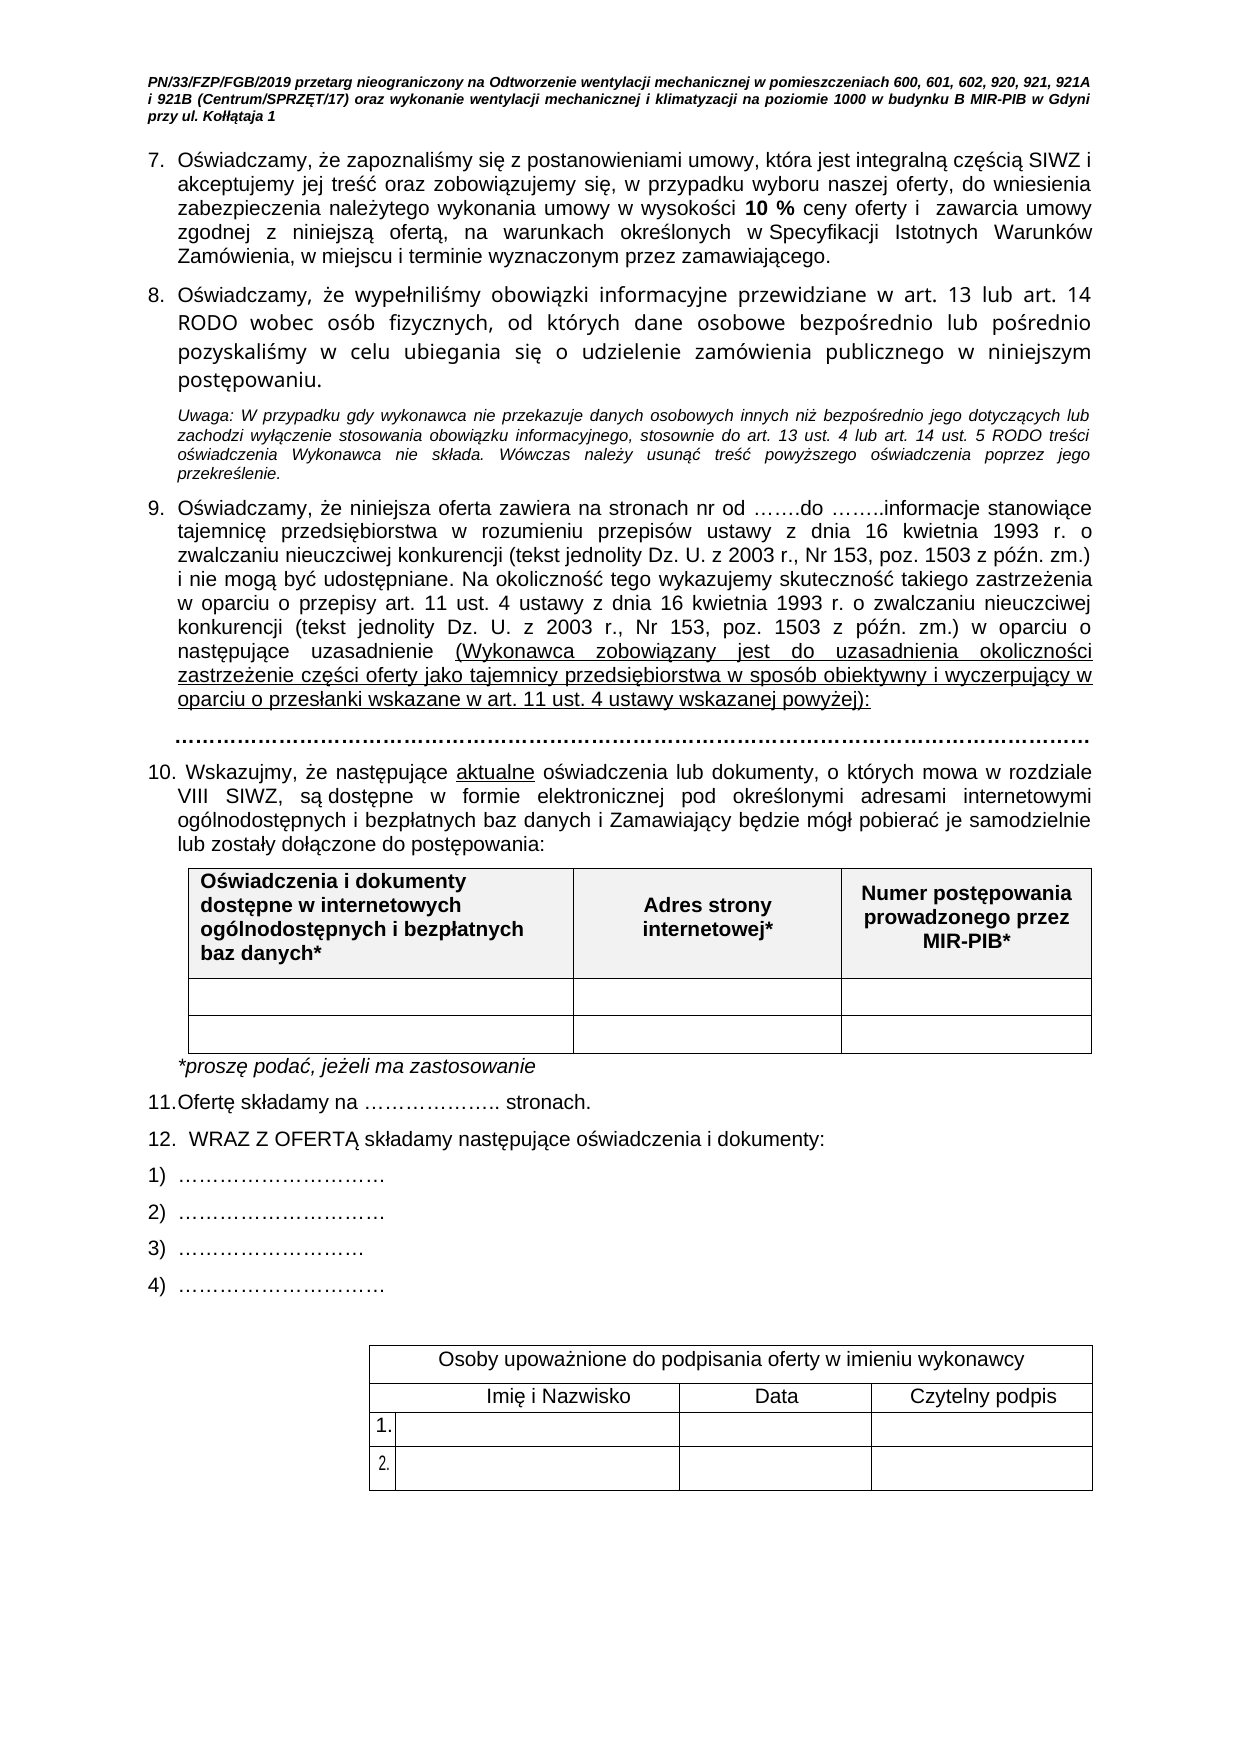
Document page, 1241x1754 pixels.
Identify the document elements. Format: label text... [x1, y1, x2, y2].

table_cell [680, 1447, 871, 1490]
text Uwaga: W przypadku gdy wykonawca nie przekazuje danych osobowych innych niż bezpośrednio jego dotyczących lub zachodzi wyłączenie stosowania obowiązku informacyjnego, stosownie do art. 13 ust. 4 lub art. 14 ust. 5 RODO treści oświadczenia Wykonawca nie składa. Wówczas należy usunąć treść powyższego oświadczenia poprzez jego przekreślenie. [177, 406, 1093, 483]
table_cell [189, 979, 573, 1015]
table_header Adres strony internetowej* [574, 869, 841, 978]
table_header Osoby upoważnione do podpisania oferty w imieniu wykonawcy [370, 1346, 1092, 1383]
list WRAZ Z OFERTĄ składamy następujące oświadczenia i dokumenty: [148, 1127, 1093, 1151]
table_cell [842, 979, 1091, 1015]
table_cell [189, 1016, 573, 1053]
list Oświadczamy, że zapoznaliśmy się z postanowieniami umowy, która jest integralną częścią SIWZ i akceptujemy jej treść oraz zobowiązujemy się, w przypadku wyboru naszej oferty, do wniesienia zabezpieczenia należytego wykonania umowy w wysokości 10 % ceny oferty i zawarcia umowy zgodnej z niniejszą ofertą, na warunkach określonych w Specyfikacji Istotnych Warunków Zamówienia, w miejscu i terminie wyznaczonym przez zamawiającego. [148, 148, 1093, 267]
table_cell Imię i Nazwisko [370, 1384, 679, 1412]
table_cell [872, 1413, 1092, 1446]
table_cell [574, 1016, 841, 1053]
list Ofertę składamy na ……………….. stronach. [148, 1090, 1093, 1114]
table_header Numer postępowania prowadzonego przez MIR-PIB* [842, 869, 1091, 978]
table_header Oświadczenia i dokumenty dostępne w internetowych ogólnodostępnych i bezpłatnych baz danych* [189, 869, 573, 978]
table_cell [842, 1016, 1091, 1053]
table_cell Czytelny podpis [872, 1384, 1092, 1412]
list ………………………… [148, 1272, 1093, 1296]
table_cell [396, 1447, 679, 1490]
table_cell Data [680, 1384, 871, 1412]
text *proszę podać, jeżeli ma zastosowanie [177, 1054, 1093, 1078]
table_cell [396, 1413, 679, 1446]
list Oświadczamy, że wypełniliśmy obowiązki informacyjne przewidziane w art. 13 lub art. 14 RODO wobec osób fizycznych, od których dane osobowe bezpośrednio lub pośrednio pozyskaliśmy w celu ubiegania się o udzielenie zamówienia publicznego w niniejszym postępowaniu. [148, 280, 1093, 394]
table_cell [680, 1413, 871, 1446]
text …………………………………………………………………………………………………………………… [148, 723, 1093, 747]
table_cell [574, 979, 841, 1015]
table_cell [872, 1447, 1092, 1490]
list Oświadczamy, że niniejsza oferta zawiera na stronach nr od …….do ……..informacje stanowiące tajemnicę przedsiębiorstwa w rozumieniu przepisów ustawy z dnia 16 kwietnia 1993 r. o zwalczaniu nieuczciwej konkurencji (tekst jednolity Dz. U. z 2003 r., Nr 153, poz. 1503 z późn. zm.) i nie mogą być udostępniane. Na okoliczność tego wykazujemy skuteczność takiego zastrzeżenia w oparciu o przepisy art. 11 ust. 4 ustawy z dnia 16 kwietnia 1993 r. o zwalczaniu nieuczciwej konkurencji (tekst jednolity Dz. U. z 2003 r., Nr 153, poz. 1503 z późn. zm.) w oparciu o następujące uzasadnienie (Wykonawca zobowiązany jest do uzasadnienia okoliczności zastrzeżenie części oferty jako tajemnicy przedsiębiorstwa w sposób obiektywny i wyczerpujący w oparciu o przesłanki wskazane w art. 11 ust. 4 ustawy wskazanej powyżej): [148, 495, 1093, 711]
list ………………………… [148, 1199, 1093, 1223]
list ……………………… [148, 1236, 1093, 1260]
table_cell 1. [370, 1413, 395, 1446]
list Wskazujmy, że następujące aktualne oświadczenia lub dokumenty, o których mowa w rozdziale VIII SIWZ, są dostępne w formie elektronicznej pod określonymi adresami internetowymi ogólnodostępnych i bezpłatnych baz danych i Zamawiający będzie mógł pobierać je samodzielnie lub zostały dołączone do postępowania: [148, 760, 1093, 856]
table_cell 2. [370, 1447, 395, 1490]
list ………………………… [148, 1163, 1093, 1187]
